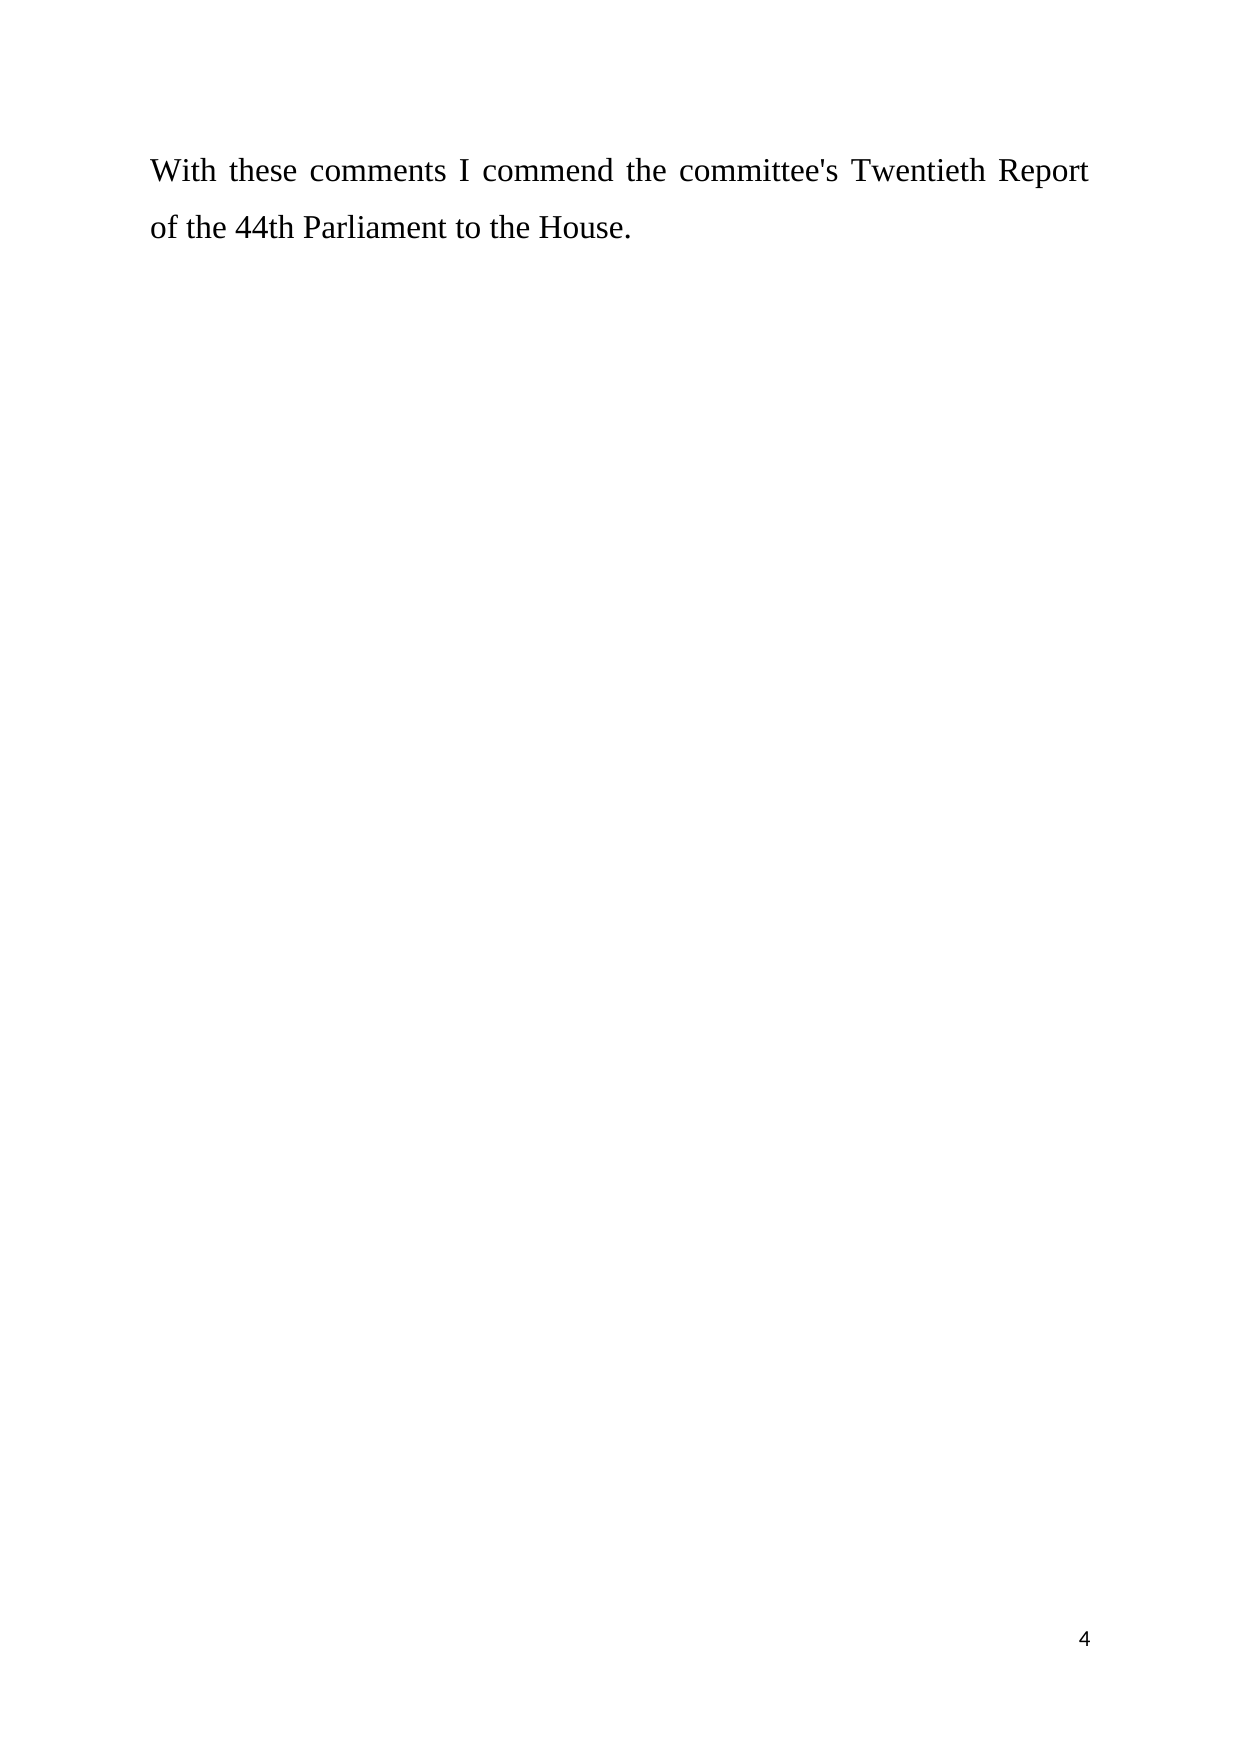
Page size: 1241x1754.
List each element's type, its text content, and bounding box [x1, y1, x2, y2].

text With these comments I commend the committee's Twentieth Report of the 44th Parliament to the House. [150, 150, 1090, 246]
